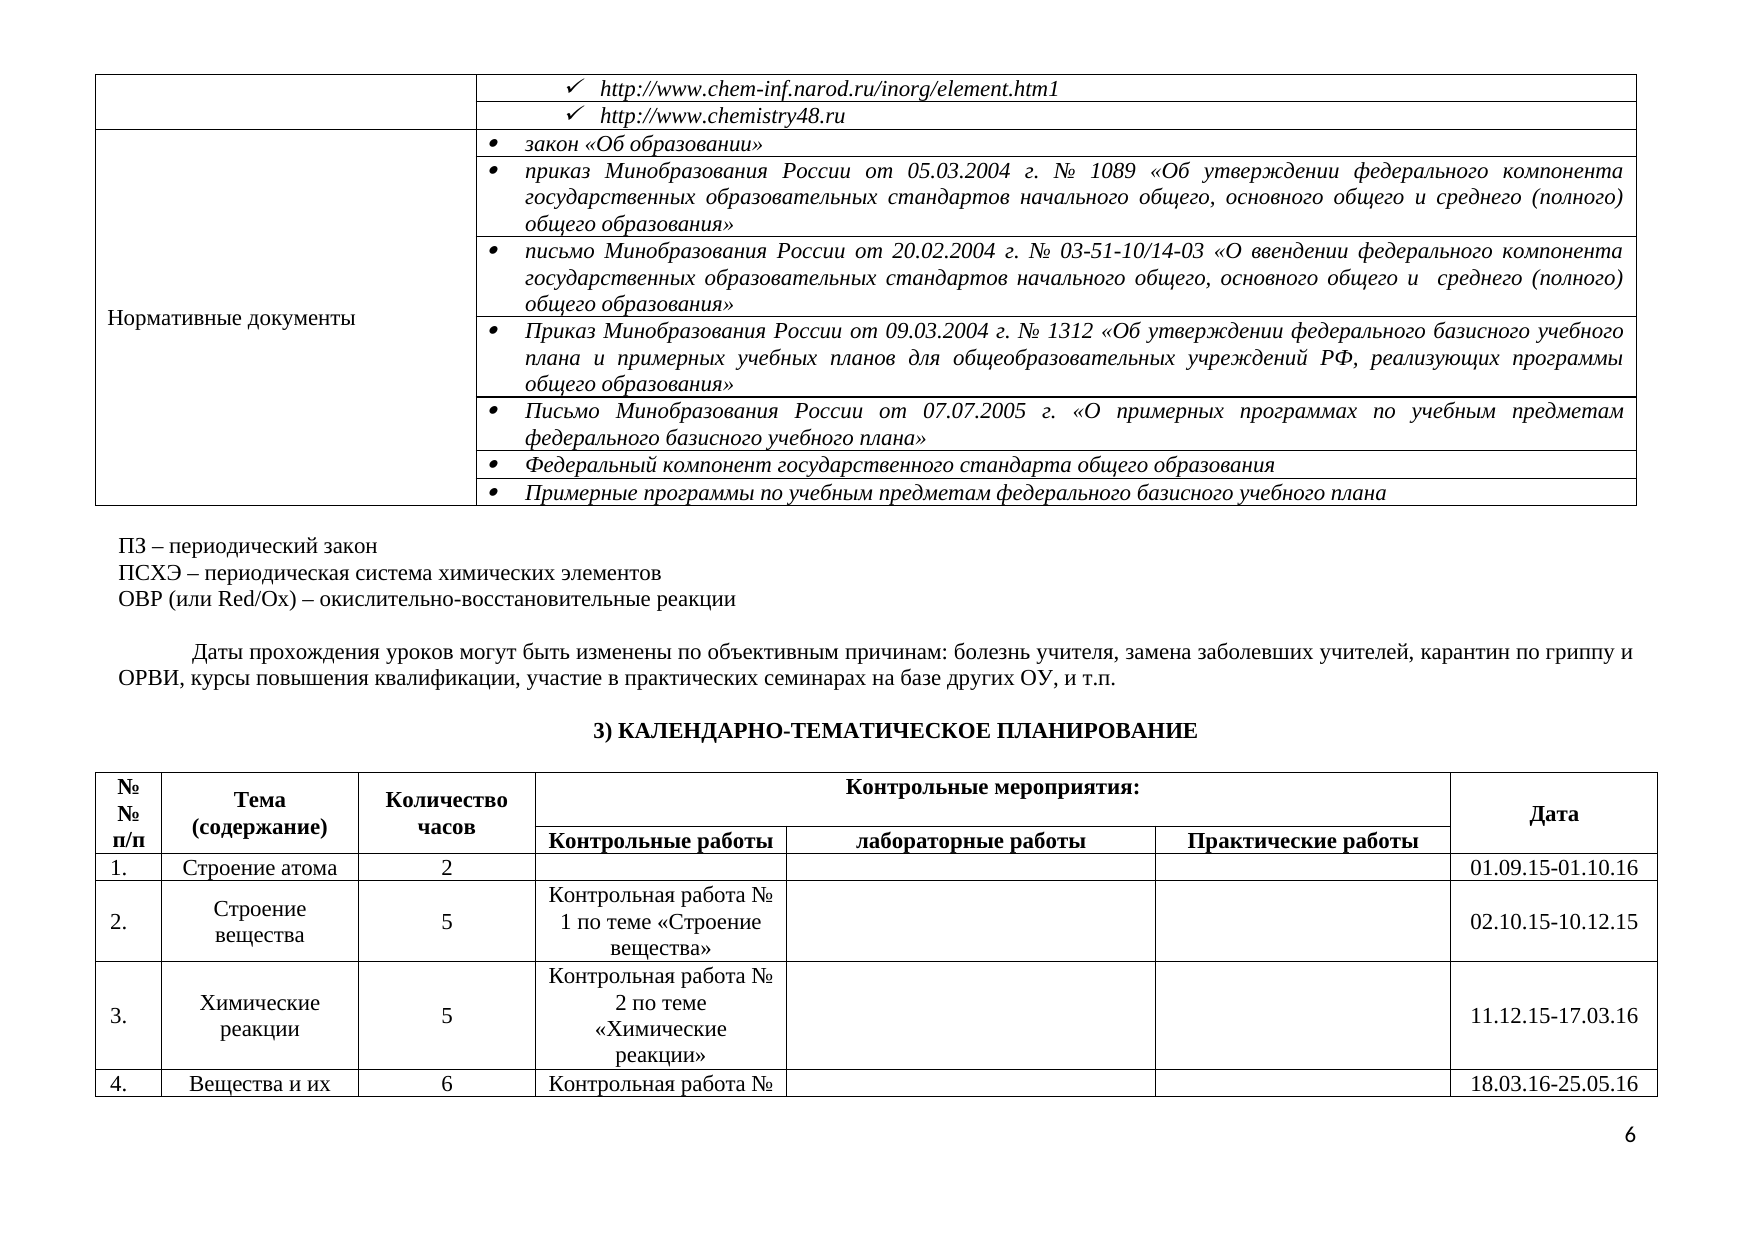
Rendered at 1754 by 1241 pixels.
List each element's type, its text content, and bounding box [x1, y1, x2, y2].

table_cell 11.12.15-17.03.16 [1451, 962, 1657, 1069]
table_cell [536, 1070, 786, 1096]
text ПЗ – периодический закон [118, 532, 1636, 559]
table_header №№ п/п [96, 773, 161, 853]
table_cell лабораторные работы [787, 827, 1155, 853]
table_cell [536, 854, 786, 880]
table_cell Химические реакции [162, 962, 358, 1069]
table_cell [1156, 881, 1450, 961]
table_cell [787, 881, 1155, 961]
table_header Контрольные мероприятия: [536, 773, 1450, 826]
table_cell 6 [359, 1070, 535, 1096]
table_header Дата [1451, 773, 1657, 853]
table_cell Примерные программы по учебным предметам федерального базисного учебного плана [477, 479, 1636, 505]
table_cell приказ Минобразования России от 05.03.2004 г. № 1089 «Об утверждении федерального компонента государственных образовательных стандартов начального общего, основного общего и среднего (полного) общего образования» [477, 157, 1636, 236]
table_cell 01.09.15-01.10.16 [1451, 854, 1657, 880]
table_header Тема (содержание) [162, 773, 358, 853]
table_cell закон «Об образовании» [477, 130, 1636, 156]
table_cell [1156, 854, 1450, 880]
table_header Количество часов [359, 773, 535, 853]
table_cell http://www.chem-inf.narod.ru/inorg/element.htm1 [477, 75, 1636, 101]
table_cell Контрольные работы [536, 827, 786, 853]
table_cell Строение атома [162, 854, 358, 880]
table_cell 18.03.16-25.05.16 [1451, 1070, 1657, 1096]
table_cell [1156, 1070, 1450, 1096]
table_cell Контрольная работа № 1 по теме «Строение вещества» [536, 881, 786, 961]
text ПСХЭ – периодическая система химических элементов [118, 559, 1636, 585]
table_cell [96, 854, 161, 880]
table_cell [787, 1070, 1155, 1096]
table_cell Письмо Минобразования России от 07.07.2005 г. «О примерных программах по учебным предметам федерального базисного учебного плана» [477, 398, 1636, 450]
table_cell 5 [359, 962, 535, 1069]
table_cell 2 [359, 854, 535, 880]
table_cell [787, 854, 1155, 880]
table_cell Строение вещества [162, 881, 358, 961]
table_cell Федеральный компонент государственного стандарта общего образования [477, 451, 1636, 477]
table_cell [96, 881, 161, 961]
table_cell [787, 962, 1155, 1069]
table_cell 02.10.15-10.12.15 [1451, 881, 1657, 961]
table_cell [1156, 962, 1450, 1069]
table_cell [162, 1070, 358, 1096]
table_cell http://www.chemistry48.ru [477, 102, 1636, 129]
table_cell Контрольная работа № 2 по теме «Химические реакции» [536, 962, 786, 1069]
table_cell 5 [359, 881, 535, 961]
table_cell Приказ Минобразования России от 09.03.2004 г. № 1312 «Об утверждении федерального базисного учебного плана и примерных учебных планов для общеобразовательных учреждений РФ, реализующих программы общего образования» [477, 317, 1636, 396]
table_cell [96, 1070, 161, 1096]
text ОВР (или Red/Ox) – окислительно-восстановительные реакции [118, 585, 1636, 611]
text Даты прохождения уроков могут быть изменены по объективным причинам: болезнь учителя, замена заболевших учителей, карантин по гриппу и ОРВИ, курсы повышения квалификации, участие в практических семинарах на базе других ОУ, и т.п. [118, 638, 1636, 690]
table_cell [96, 962, 161, 1069]
table_cell Нормативные документы [96, 130, 476, 505]
table_cell Практические работы [1156, 827, 1450, 853]
list 3) КАЛЕНДАРНО-ТЕМАТИЧЕСКОЕ ПЛАНИРОВАНИЕ [156, 717, 1636, 743]
table_cell письмо Минобразования России от 20.02.2004 г. № 03-51-10/14-03 «О ввендении федерального компонента государственных образовательных стандартов начального общего, основного общего и среднего (полного) общего образования» [477, 237, 1636, 316]
